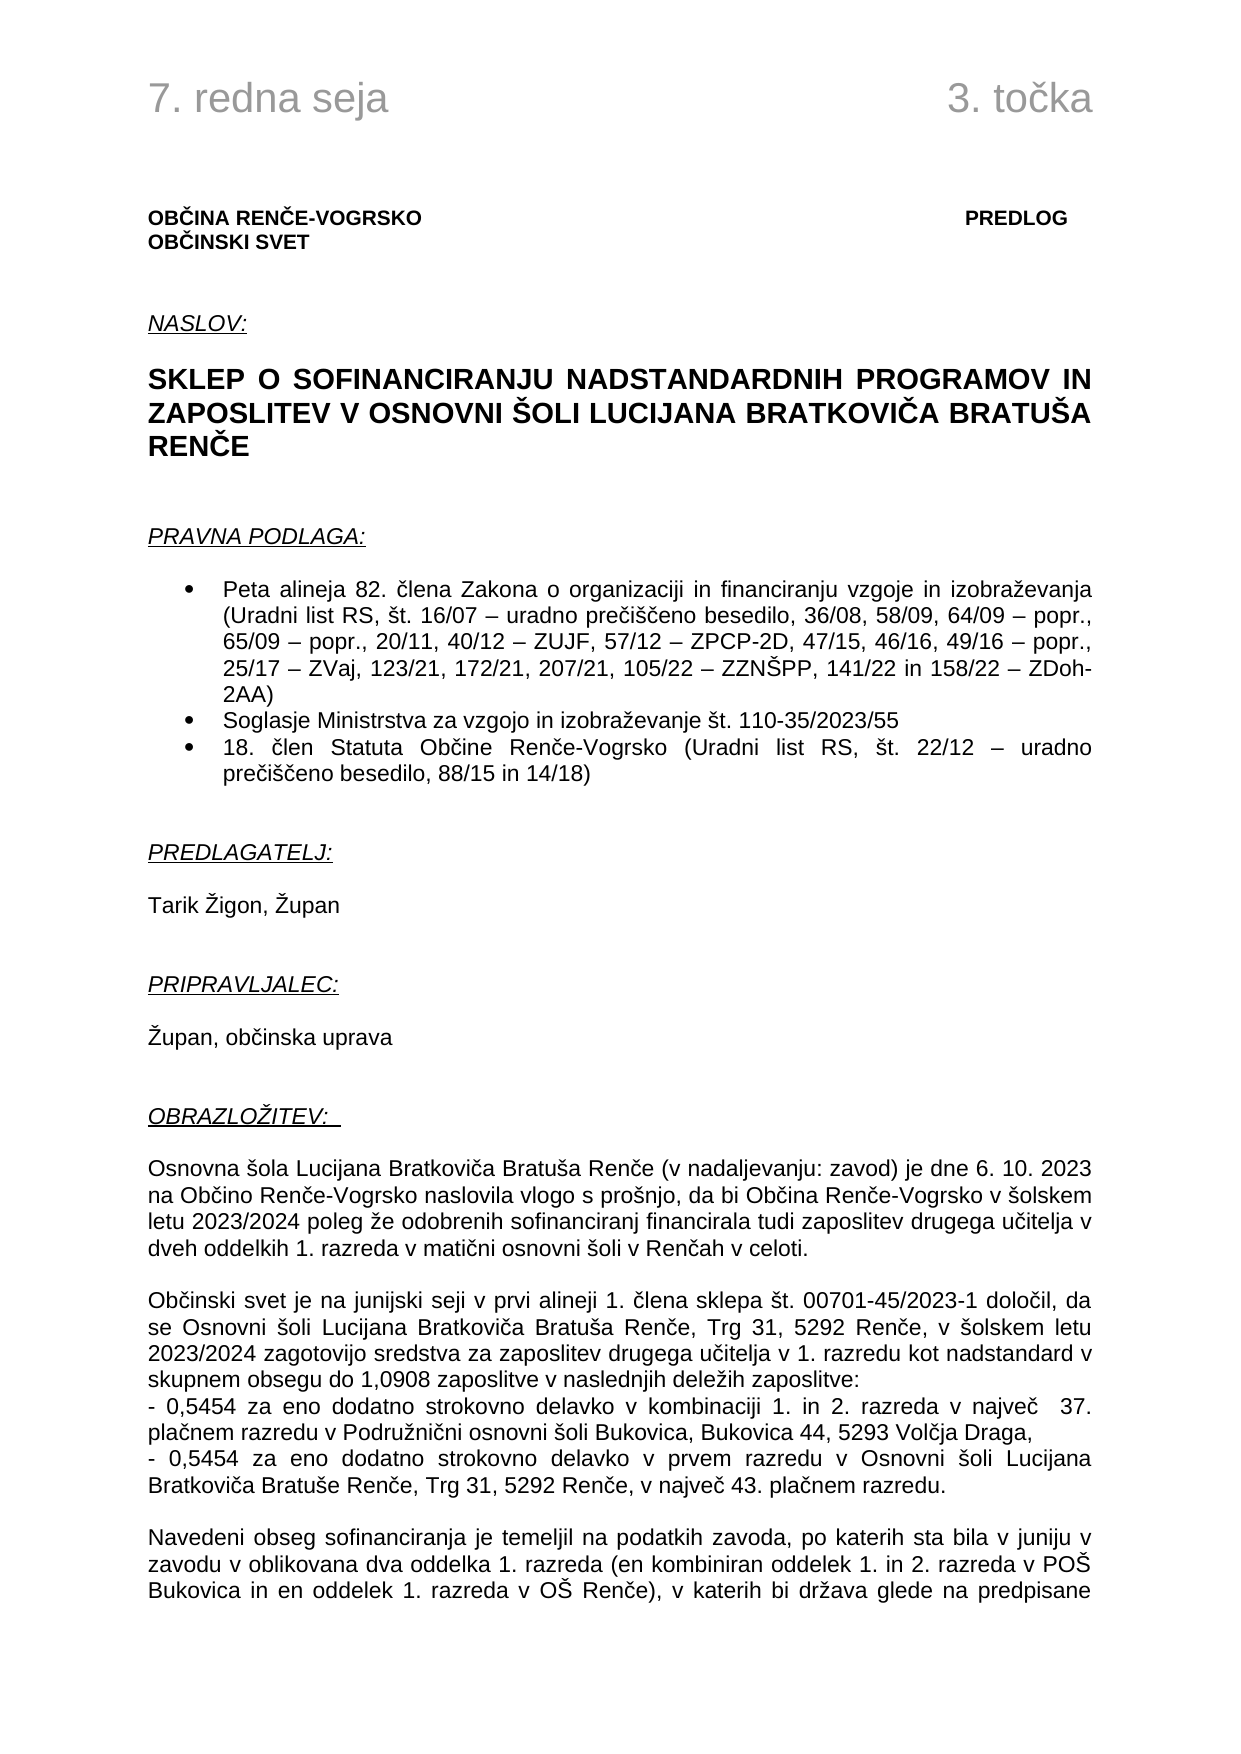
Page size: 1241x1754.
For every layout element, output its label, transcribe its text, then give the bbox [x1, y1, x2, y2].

text - 0,5454 za eno dodatno strokovno delavko v prvem razredu v Osnovni šoli Lucijana Bratkoviča Bratuše Renče, Trg 31, 5292 Renče, v največ 43. plačnem razredu. [148, 1445, 1093, 1498]
text OBRAZLOŽITEV: [148, 1103, 1093, 1129]
text OBČINSKI SVET [148, 230, 1093, 254]
text Osnovna šola Lucijana Bratkoviča Bratuša Renče (v nadaljevanju: zavod) je dne 6. 10. 2023 na Občino Renče-Vogrsko naslovila vlogo s prošnjo, da bi Občina Renče-Vogrsko v šolskem letu 2023/2024 poleg že odobrenih sofinanciranj financirala tudi zaposlitev drugega učitelja v dveh oddelkih 1. razreda v matični osnovni šoli v Renčah v celoti. [148, 1155, 1093, 1261]
text OBČINA RENČE-VOGRSKO PREDLOG [148, 206, 1093, 230]
text PRAVNA PODLAGA: [148, 523, 1093, 549]
text Občinski svet je na junijski seji v prvi alineji 1. člena sklepa št. 00701-45/2023-1 določil, da se Osnovni šoli Lucijana Bratkoviča Bratuša Renče, Trg 31, 5292 Renče, v šolskem letu 2023/2024 zagotovijo sredstva za zaposlitev drugega učitelja v 1. razredu kot nadstandard v skupnem obsegu do 1,0908 zaposlitve v naslednjih deležih zaposlitve: [148, 1287, 1093, 1393]
text Tarik Žigon, Župan [148, 892, 1093, 918]
text PREDLAGATELJ: [148, 839, 1093, 866]
text PRIPRAVLJALEC: [148, 971, 1093, 997]
text SKLEP O SOFINANCIRANJU NADSTANDARDNIH PROGRAMOV IN ZAPOSLITEV V OSNOVNI ŠOLI LUCIJANA BRATKOVIČA BRATUŠA RENČE [148, 362, 1093, 463]
list Peta alineja 82. člena Zakona o organizaciji in financiranju vzgoje in izobraževanja (Uradni list RS, št. 16/07 – uradno prečiščeno besedilo, 36/08, 58/09, 64/09 – popr., 65/09 – popr., 20/11, 40/12 – ZUJF, 57/12 – ZPCP-2D, 47/15, 46/16, 49/16 – popr., 25/17 – ZVaj, 123/21, 172/21, 207/21, 105/22 – ZZNŠPP, 141/22 in 158/22 – ZDoh-2AA) [185, 576, 1093, 707]
text - 0,5454 za eno dodatno strokovno delavko v kombinaciji 1. in 2. razreda v največ 37. plačnem razredu v Podružnični osnovni šoli Bukovica, Bukovica 44, 5293 Volčja Draga, [148, 1393, 1093, 1445]
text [148, 1524, 1093, 1603]
list 18. člen Statuta Občine Renče-Vogrsko (Uradni list RS, št. 22/12 – uradno prečiščeno besedilo, 88/15 in 14/18) [185, 734, 1093, 786]
list Soglasje Ministrstva za vzgojo in izobraževanje št. 110-35/2023/55 [185, 707, 1093, 734]
text Župan, občinska uprava [148, 1024, 1093, 1050]
text NASLOV: [148, 310, 1093, 336]
